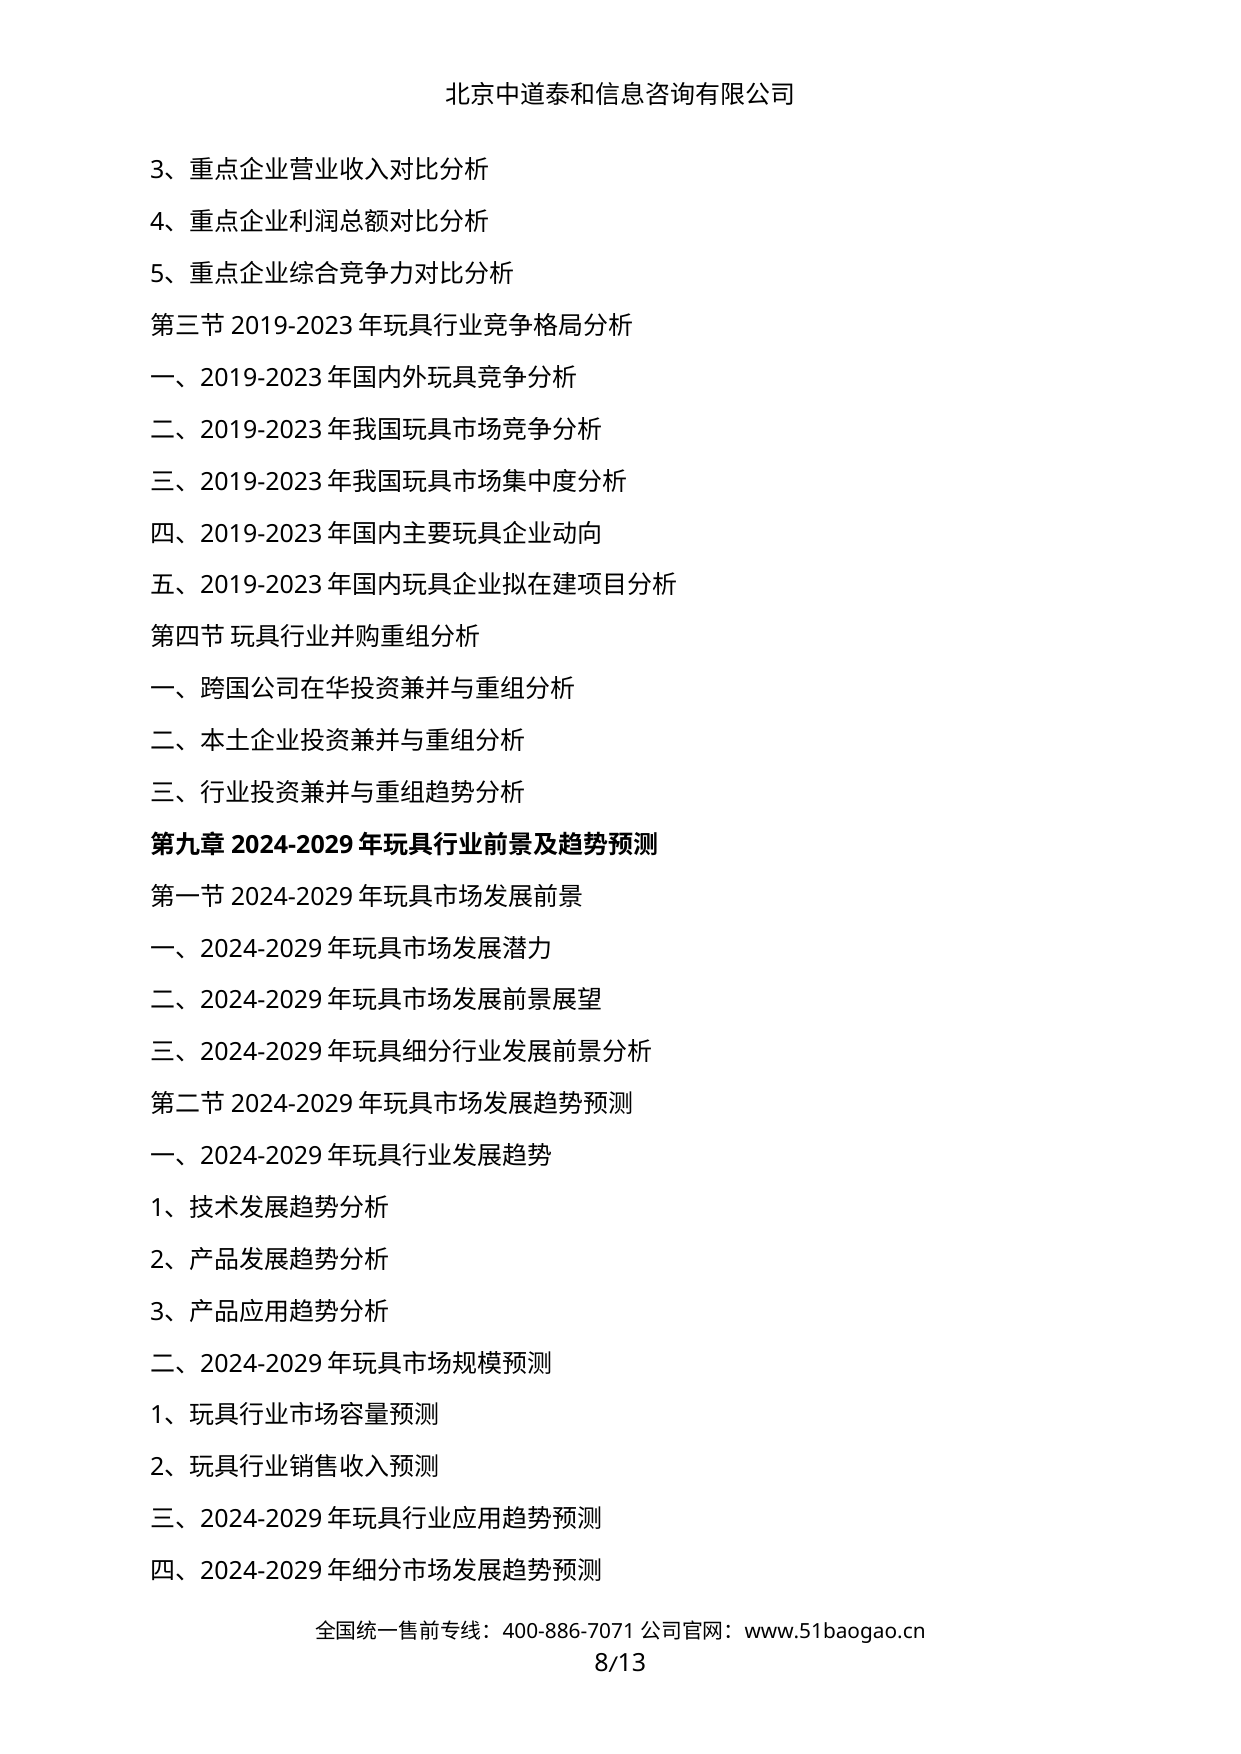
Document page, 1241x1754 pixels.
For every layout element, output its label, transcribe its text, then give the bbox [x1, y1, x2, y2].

text 二、2019-2023年我国玩具市场竞争分析 [150, 409, 1090, 446]
text 三、2024-2029年玩具行业应用趋势预测 [150, 1499, 1090, 1535]
text 一、2019-2023年国内外玩具竞争分析 [150, 357, 1090, 394]
text 三、2024-2029年玩具细分行业发展前景分析 [150, 1032, 1090, 1068]
text 二、本土企业投资兼并与重组分析 [150, 721, 1090, 757]
text 2、玩具行业销售收入预测 [150, 1447, 1090, 1483]
text 四、2019-2023年国内主要玩具企业动向 [150, 513, 1090, 549]
text 五、2019-2023年国内玩具企业拟在建项目分析 [150, 565, 1090, 601]
text 二、2024-2029年玩具市场规模预测 [150, 1343, 1090, 1379]
text 二、2024-2029年玩具市场发展前景展望 [150, 980, 1090, 1016]
text 第二节 2024-2029年玩具市场发展趋势预测 [150, 1084, 1090, 1120]
text 一、2024-2029年玩具行业发展趋势 [150, 1136, 1090, 1172]
text 3、重点企业营业收入对比分析 [150, 150, 1090, 186]
text 第九章 2024-2029年玩具行业前景及趋势预测 [150, 824, 1090, 861]
text 第一节 2024-2029年玩具市场发展前景 [150, 876, 1090, 912]
text 一、2024-2029年玩具市场发展潜力 [150, 928, 1090, 964]
text 第四节 玩具行业并购重组分析 [150, 617, 1090, 653]
text 第三节 2019-2023年玩具行业竞争格局分析 [150, 306, 1090, 342]
text 2、产品发展趋势分析 [150, 1239, 1090, 1276]
text 一、跨国公司在华投资兼并与重组分析 [150, 669, 1090, 705]
text 1、玩具行业市场容量预测 [150, 1395, 1090, 1431]
text 4、重点企业利润总额对比分析 [150, 202, 1090, 238]
text 5、重点企业综合竞争力对比分析 [150, 254, 1090, 290]
text 3、产品应用趋势分析 [150, 1291, 1090, 1327]
text 三、2019-2023年我国玩具市场集中度分析 [150, 461, 1090, 497]
text 四、2024-2029年细分市场发展趋势预测 [150, 1551, 1090, 1587]
text 1、技术发展趋势分析 [150, 1187, 1090, 1224]
text 三、行业投资兼并与重组趋势分析 [150, 772, 1090, 809]
